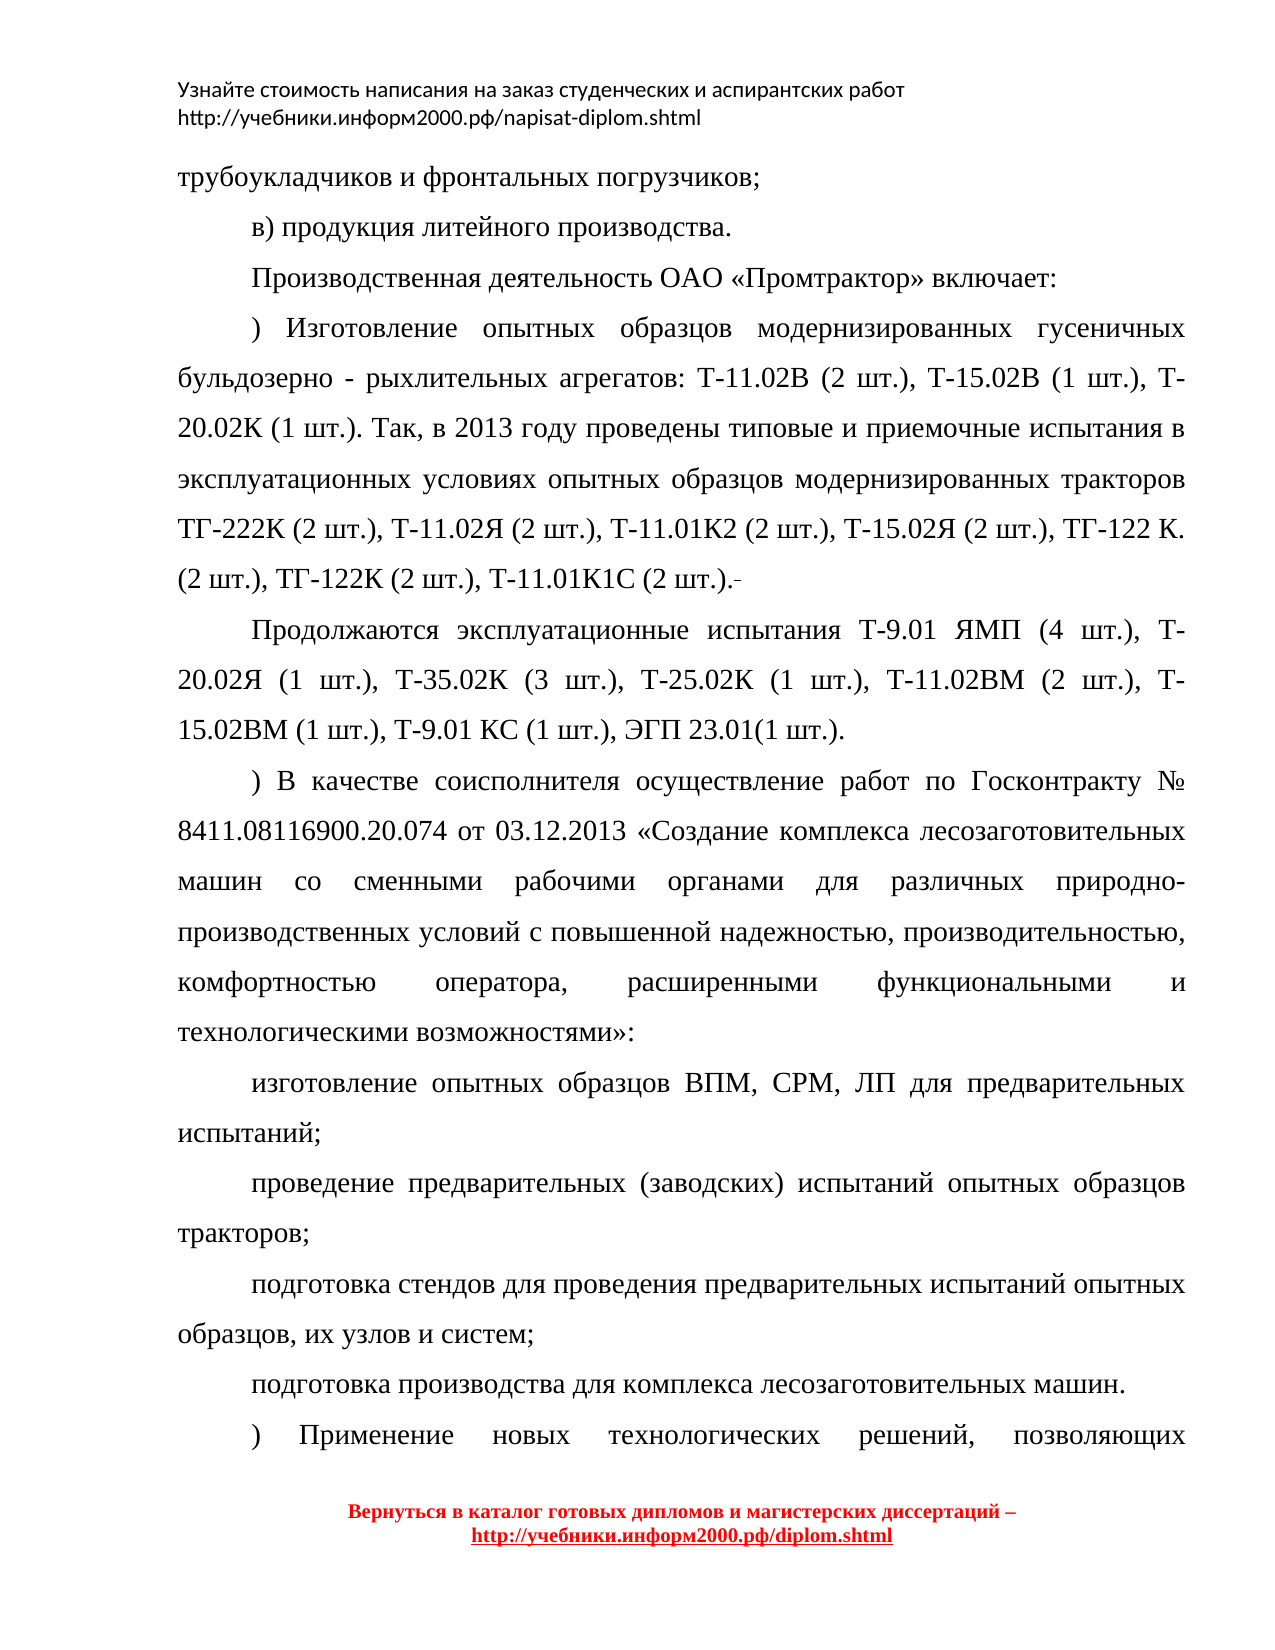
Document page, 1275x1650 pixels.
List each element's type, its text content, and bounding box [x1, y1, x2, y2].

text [177, 1417, 1186, 1450]
text подготовка стендов для проведения предварительных испытаний опытных образцов, их узлов и систем; [177, 1266, 1186, 1350]
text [177, 159, 1186, 193]
text изготовление опытных образцов ВПМ, СРМ, ЛП для предварительных испытаний; [177, 1065, 1186, 1148]
text ) В качестве соисполнителя осуществление работ по Госконтракту № 8411.08116900.20.074 от 03.12.2013 «Создание комплекса лесозаготовительных машин со сменными рабочими органами для различных природно-производственных условий с повышенной надежностью, производительностью, комфортностью оператора, расширенными функциональными и технологическими возможностями»: [177, 763, 1186, 1048]
text ) Изготовление опытных образцов модернизированных гусеничных бульдозерно - рыхлительных агрегатов: Т-11.02В (2 шт.), Т-15.02В (1 шт.), Т-20.02К (1 шт.). Так, в 2013 году проведены типовые и приемочные испытания в эксплуатационных условиях опытных образцов модернизированных тракторов ТГ-222К (2 шт.), Т-11.02Я (2 шт.), Т-11.01К2 (2 шт.), Т-15.02Я (2 шт.), ТГ-122 К. (2 шт.), ТГ-122К (2 шт.), Т-11.01К1С (2 шт.). [177, 310, 1186, 595]
text Продолжаются эксплуатационные испытания Т-9.01 ЯМП (4 шт.), Т-20.02Я (1 шт.), Т-35.02К (3 шт.), Т-25.02К (1 шт.), Т-11.02ВМ (2 шт.), Т-15.02ВМ (1 шт.), Т-9.01 КС (1 шт.), ЭГП 23.01(1 шт.). [177, 612, 1186, 746]
text проведение предварительных (заводских) испытаний опытных образцов тракторов; [177, 1165, 1186, 1249]
text в) продукция литейного производства. [177, 209, 1186, 243]
text Производственная деятельность ОАО «Промтрактор» включает: [177, 260, 1186, 293]
text подготовка производства для комплекса лесозаготовительных машин. [177, 1367, 1186, 1400]
